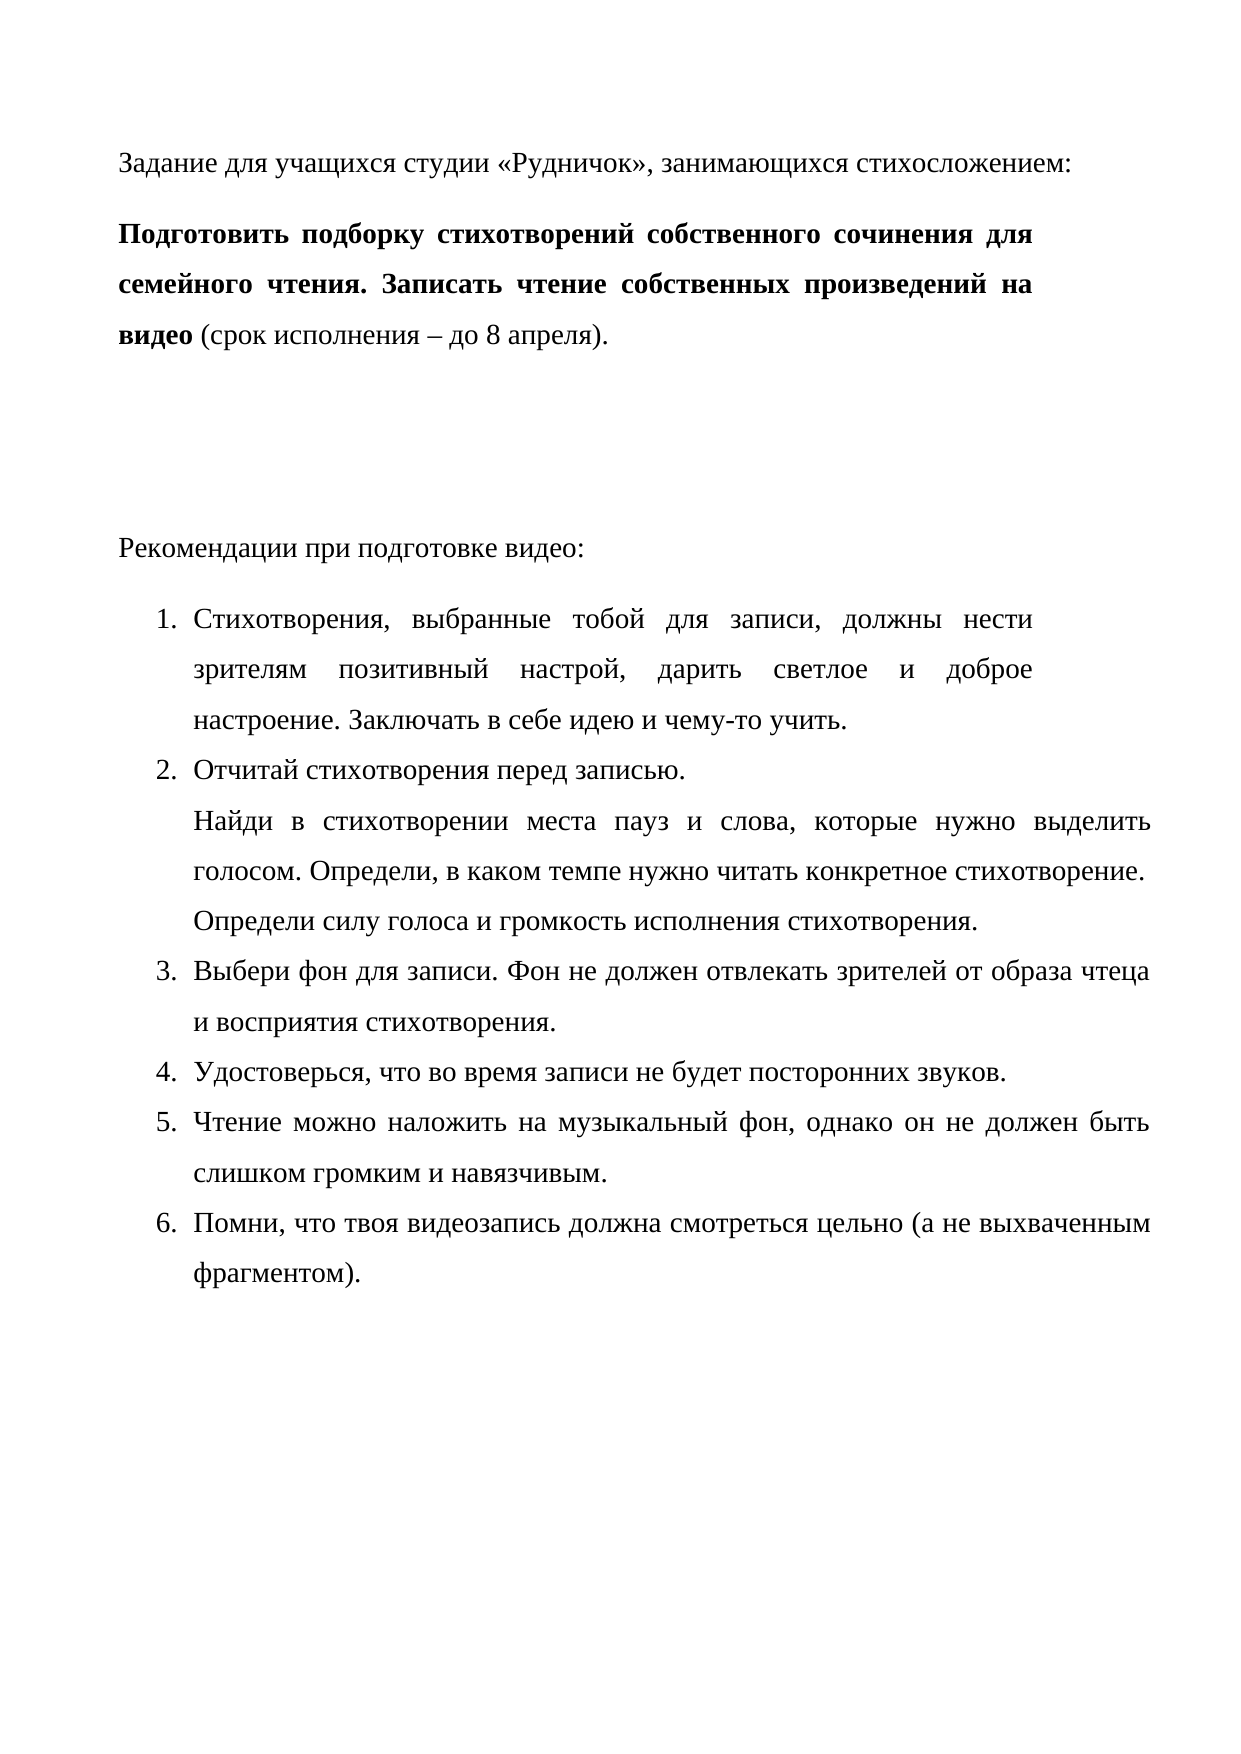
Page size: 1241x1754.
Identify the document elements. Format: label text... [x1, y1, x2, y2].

list Помни, что твоя видеозапись должна смотреться цельно (а не выхваченным фрагментом). [156, 1205, 1152, 1289]
text Подготовить подборку стихотворений собственного сочинения для семейного чтения. Записать чтение собственных произведений на видео (срок исполнения – до 8 апреля). [118, 216, 1034, 350]
text Рекомендации при подготовке видео: [118, 530, 1034, 564]
list Удостоверься, что во время записи не будет посторонних звуков. [156, 1054, 1152, 1088]
list Найди в стихотворении места пауз и слова, которые нужно выделить голосом. Определи, в каком темпе нужно читать конкретное стихотворение. [193, 803, 1152, 886]
list Определи силу голоса и громкость исполнения стихотворения. [193, 903, 1152, 937]
list Стихотворения, выбранные тобой для записи, должны нести зрителям позитивный настрой, дарить светлое и доброе настроение. Заключать в себе идею и чему-то учить. [156, 601, 1034, 736]
text Задание для учащихся студии «Рудничок», занимающихся стихосложением: [118, 145, 1152, 178]
list Отчитай стихотворения перед записью. [156, 752, 1152, 786]
list Чтение можно наложить на музыкальный фон, однако он не должен быть слишком громким и навязчивым. [156, 1104, 1152, 1188]
list Выбери фон для записи. Фон не должен отвлекать зрителей от образа чтеца и восприятия стихотворения. [156, 953, 1152, 1037]
